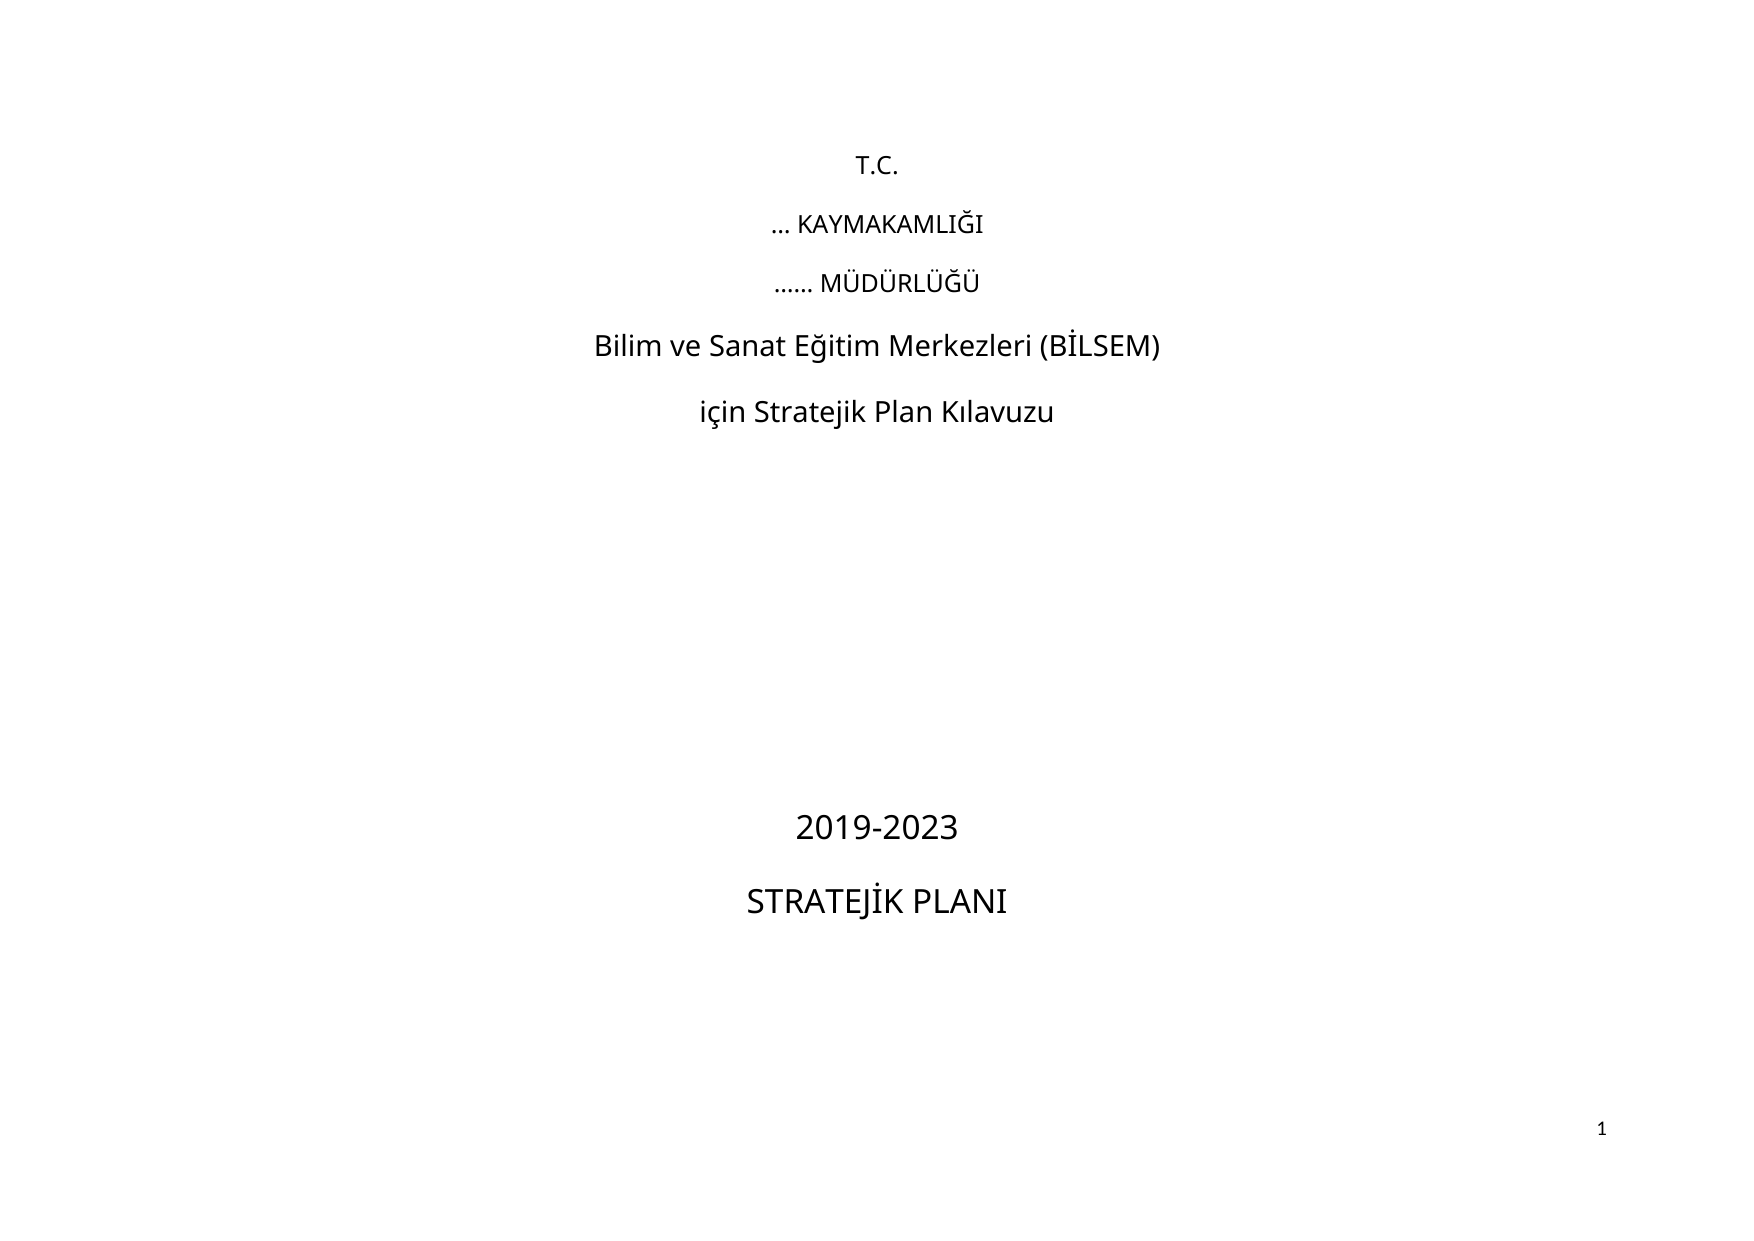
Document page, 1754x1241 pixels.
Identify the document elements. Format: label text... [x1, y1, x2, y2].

text 2019-2023 [148, 804, 1606, 849]
text STRATEJİK PLANI [148, 878, 1606, 923]
text Bilim ve Sanat Eğitim Merkezleri (BİLSEM) [148, 325, 1606, 365]
text …… MÜDÜRLÜĞÜ [148, 266, 1606, 300]
text … KAYMAKAMLIĞI [148, 207, 1606, 241]
text T.C. [148, 148, 1606, 182]
text için Stratejik Plan Kılavuzu [148, 391, 1606, 431]
